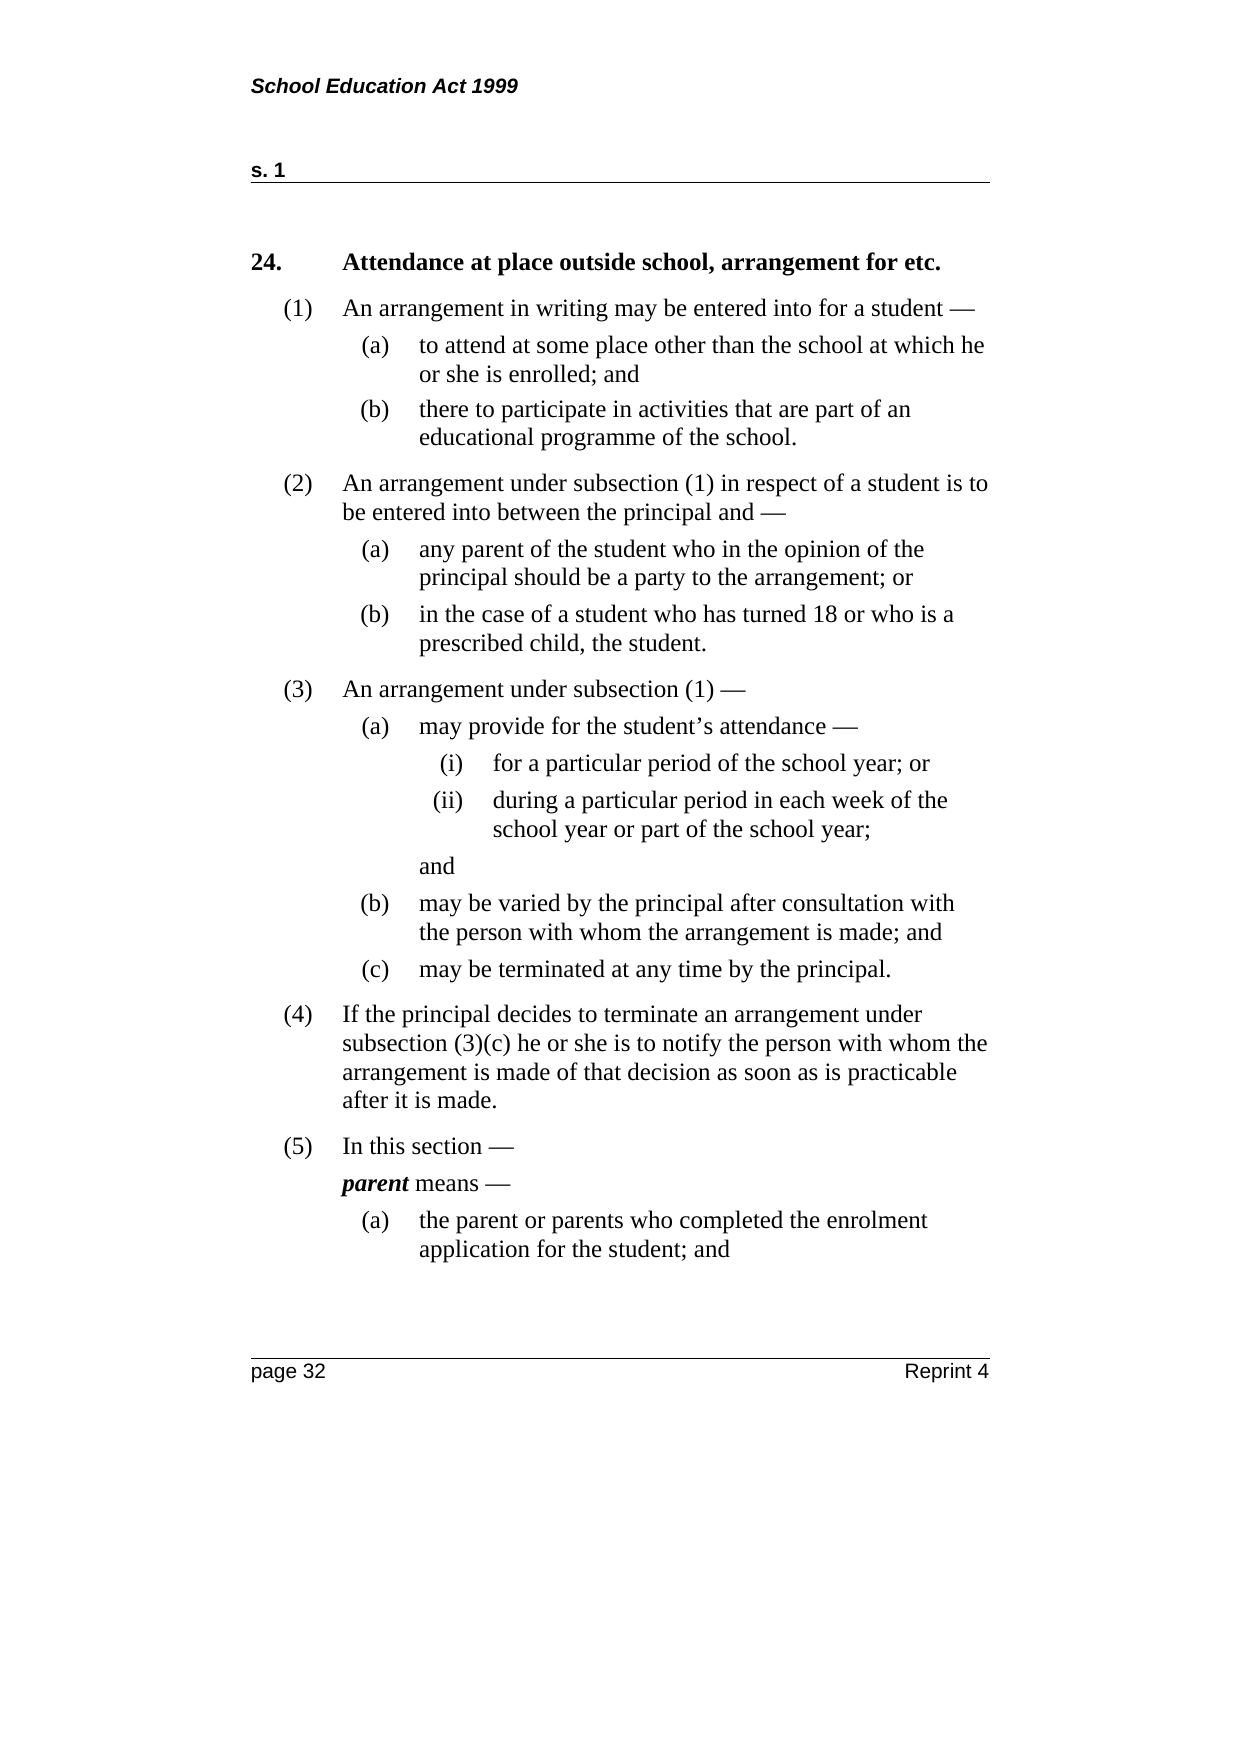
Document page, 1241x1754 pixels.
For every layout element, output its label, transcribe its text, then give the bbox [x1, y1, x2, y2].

text (a) to attend at some place other than the school at which he or she is enrolled; and [251, 330, 990, 387]
text and [251, 851, 990, 879]
text (b) in the case of a student who has turned 18 or who is a prescribed child, the student. [251, 599, 990, 657]
subtitle 24. Attendance at place outside school, arrangement for etc. [251, 247, 990, 276]
text (3) An arrangement under subsection (1) — [251, 674, 990, 702]
text (i) for a particular period of the school year; or [251, 748, 990, 777]
text parent means — [251, 1168, 990, 1197]
text (c) may be terminated at any time by the principal. [251, 954, 990, 982]
text (ii) during a particular period in each week of the school year or part of the school year; [251, 785, 990, 842]
text (b) there to participate in activities that are part of an educational programme of the school. [251, 394, 990, 451]
text (b) may be varied by the principal after consultation with the person with whom the arrangement is made; and [251, 888, 990, 945]
text (a) the parent or parents who completed the enrolment application for the student; and [251, 1205, 990, 1262]
text (a) may provide for the student’s attendance — [251, 711, 990, 739]
text (5) In this section — [251, 1131, 990, 1159]
text (a) any parent of the student who in the opinion of the principal should be a party to the arrangement; or [251, 534, 990, 591]
text (2) An arrangement under subsection (1) in respect of a student is to be entered into between the principal and — [251, 468, 990, 525]
text (1) An arrangement in writing may be entered into for a student — [251, 293, 990, 322]
text (4) If the principal decides to terminate an arrangement under subsection (3)(c) he or she is to notify the person with whom the arrangement is made of that decision as soon as is practicable after it is made. [251, 999, 990, 1114]
